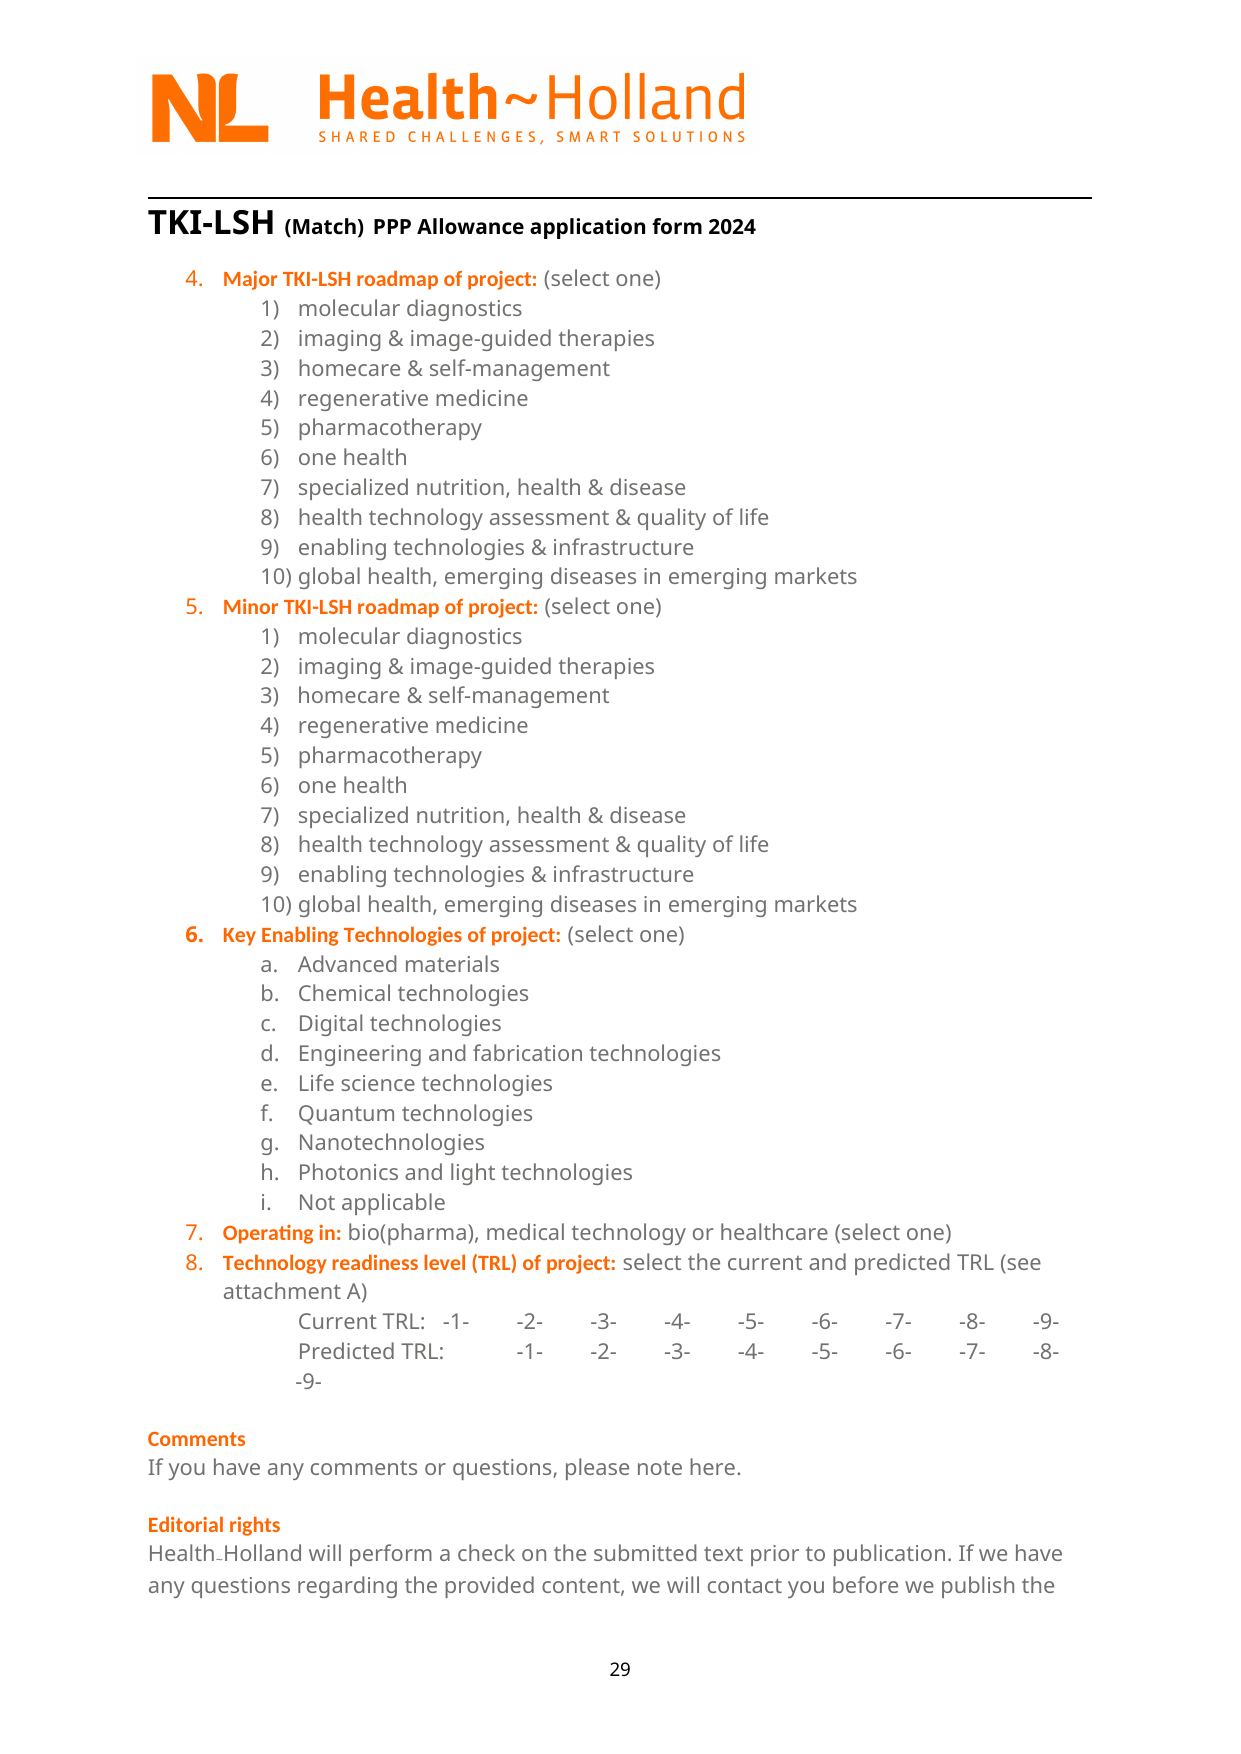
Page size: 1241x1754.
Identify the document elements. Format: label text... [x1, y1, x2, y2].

list Operating in: bio(pharma), medical technology or healthcare (select one) [185, 1217, 1092, 1247]
list Life science technologies [260, 1068, 1092, 1098]
list health technology assessment & quality of life [260, 502, 1092, 532]
list specialized nutrition, health & disease [260, 472, 1092, 502]
list molecular diagnostics [260, 293, 1092, 323]
picture [135, 57, 757, 156]
list Key Enabling Technologies of project: (select one) [185, 919, 1092, 949]
list Chemical technologies [260, 978, 1092, 1008]
text Predicted TRL: -1- -2- -3- -4- -5- -6- -7- -8- -9- [223, 1336, 1092, 1396]
list homecare & self-management [260, 681, 1033, 710]
list regenerative medicine [260, 383, 1092, 412]
list Major TKI-LSH roadmap of project: (select one) [185, 263, 1092, 293]
list one health [260, 442, 1092, 472]
list specialized nutrition, health & disease [260, 800, 1092, 829]
text Comments [148, 1425, 1092, 1452]
list Quantum technologies [260, 1098, 1092, 1127]
list regenerative medicine [260, 710, 1092, 740]
list Digital technologies [260, 1008, 1033, 1038]
list imaging & image-guided therapies [260, 323, 1092, 353]
list enabling technologies & infrastructure [260, 859, 1092, 889]
list Technology readiness level (TRL) of project: select the current and predicted TRL (see attachment A) [185, 1247, 1092, 1306]
text Current TRL: -1- -2- -3- -4- -5- -6- -7- -8- -9- [223, 1306, 1092, 1336]
list health technology assessment & quality of life [260, 829, 1092, 859]
list Nanotechnologies [260, 1127, 1092, 1157]
list one health [260, 770, 1092, 800]
list pharmacotherapy [260, 412, 1092, 442]
list pharmacotherapy [260, 740, 1092, 770]
list homecare & self-management [260, 353, 1092, 383]
list Advanced materials [260, 949, 1092, 978]
list molecular diagnostics [260, 621, 1092, 651]
list imaging & image-guided therapies [260, 651, 1092, 681]
text Editorial rights [148, 1512, 1092, 1538]
list Photonics and light technologies [260, 1157, 1092, 1187]
list Minor TKI-LSH roadmap of project: (select one) [185, 591, 1092, 621]
text If you have any comments or questions, please note here. [148, 1452, 1092, 1482]
list global health, emerging diseases in emerging markets [260, 561, 1092, 591]
list Engineering and fabrication technologies [260, 1038, 1092, 1068]
list Not applicable [260, 1187, 1092, 1217]
list enabling technologies & infrastructure [260, 532, 1092, 561]
list global health, emerging diseases in emerging markets [260, 889, 1092, 919]
